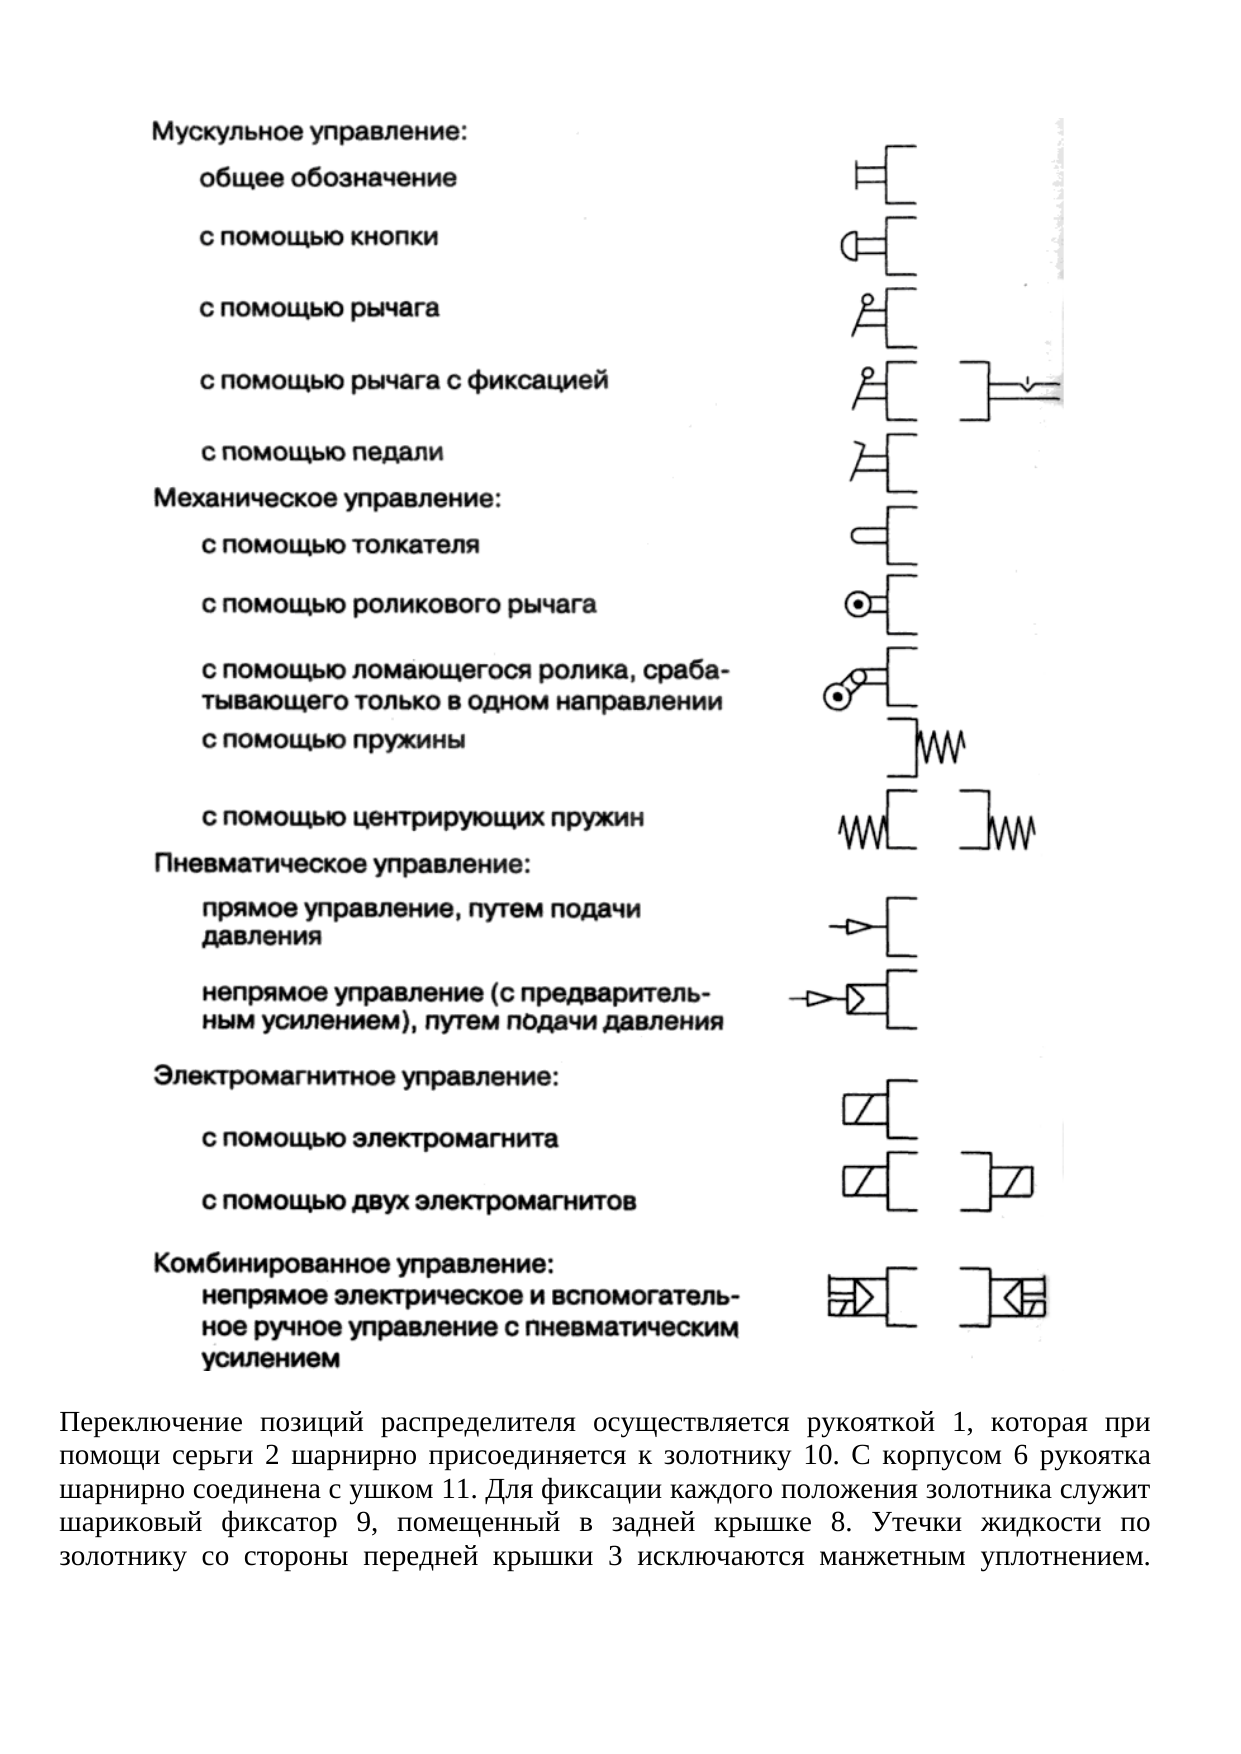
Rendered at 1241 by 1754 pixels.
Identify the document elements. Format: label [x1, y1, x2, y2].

text [59, 1404, 1152, 1571]
picture [147, 118, 1064, 1371]
